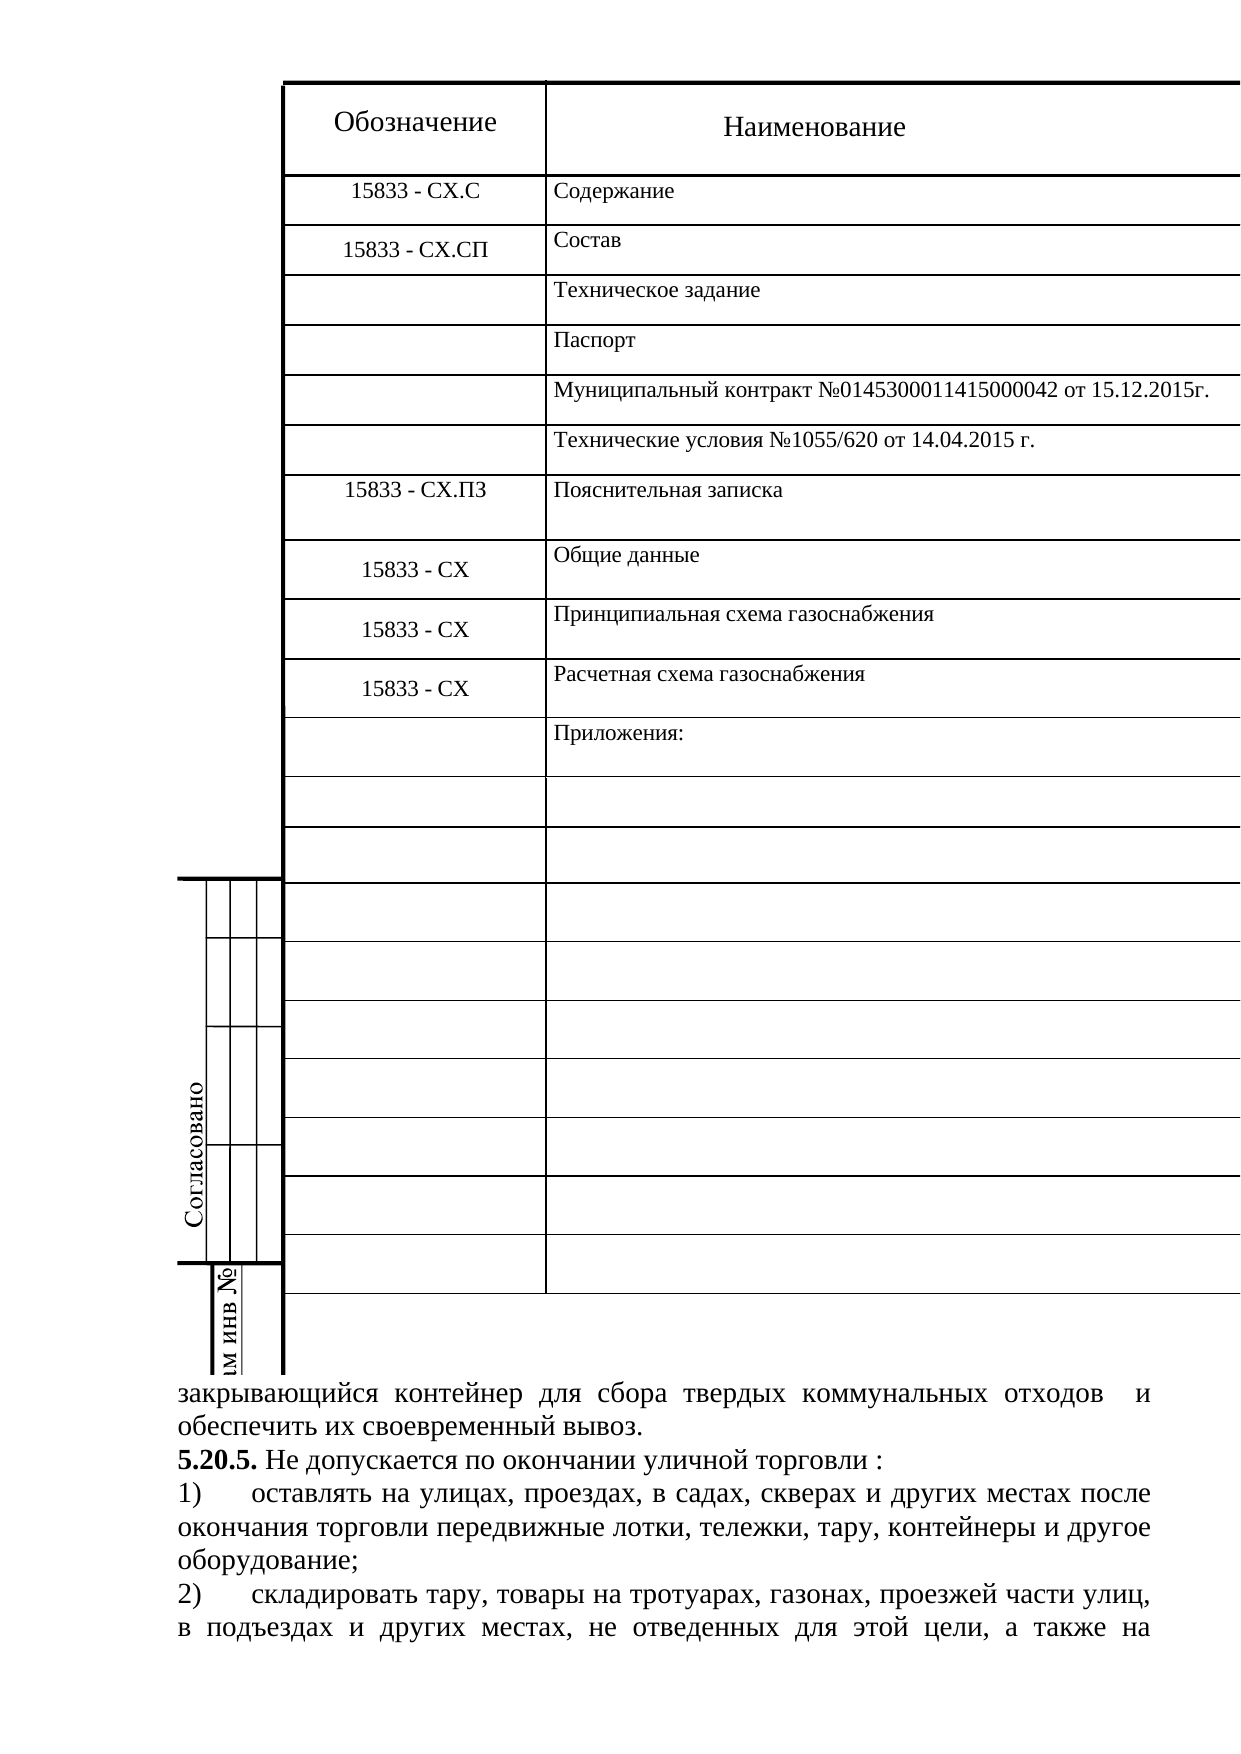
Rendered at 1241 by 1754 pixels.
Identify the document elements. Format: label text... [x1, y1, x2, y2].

text 5.20.4. Владельцам предприятий общественного питания , находящихся во временных объектах ( кафе летнего типа и т.д.) разместить рядомс объектом закрывающийся контейнер для сбора твердых коммунальных отходов и обеспечить их своевременный вывоз. [177, 1375, 1152, 1442]
list оставлять на улицах, проездах, в садах, скверах и других местах после окончания торговли передвижные лотки, тележки, тару, контейнеры и другое оборудование; [177, 1475, 1152, 1576]
text 5.20.5. Не допускается по окончании уличной торговли : [177, 1442, 1152, 1475]
list складировать тару, товары на тротуарах, газонах, проезжей части улиц, в подъездах и других местах, не отведенных для этой цели, а также на контейнерные площадки общего пользования у многоквартирных домов без соответствующего договора. [177, 1576, 1152, 1643]
